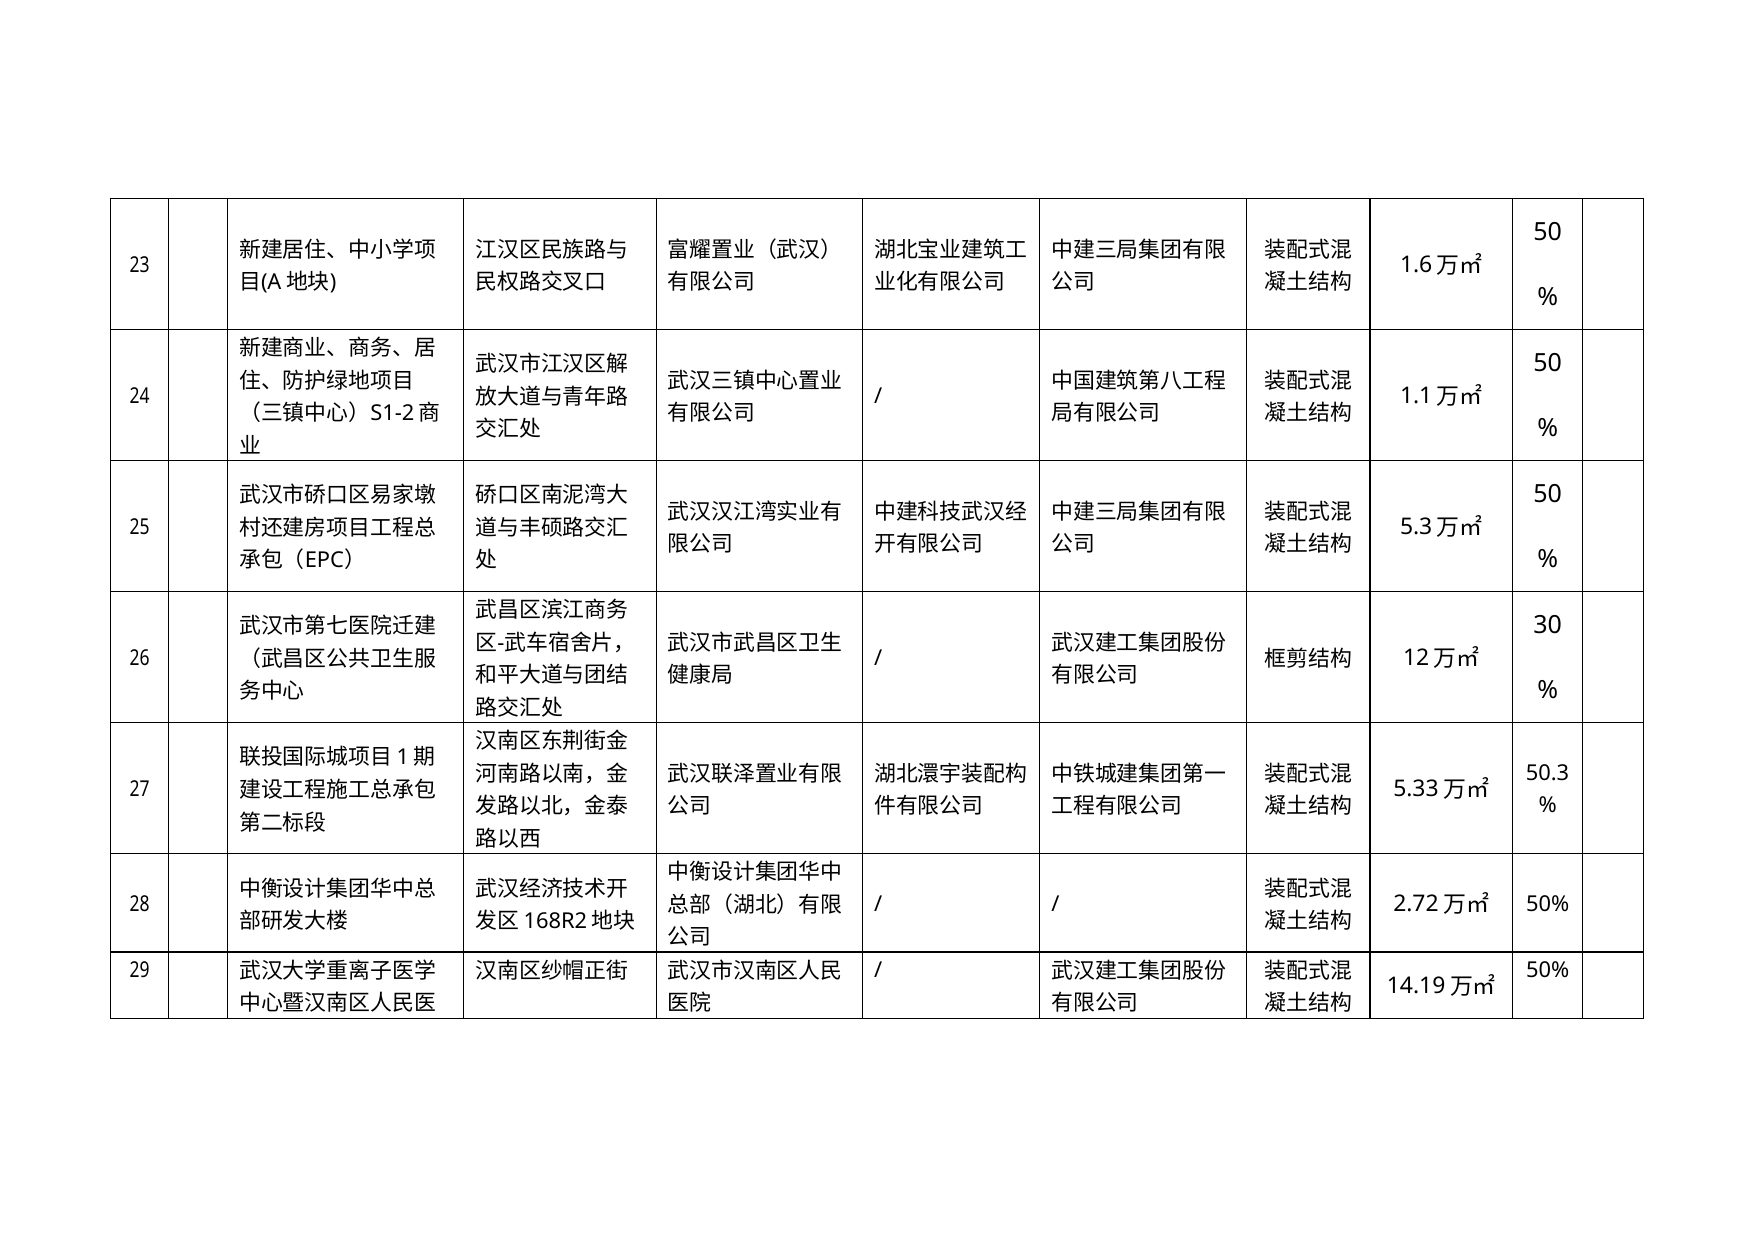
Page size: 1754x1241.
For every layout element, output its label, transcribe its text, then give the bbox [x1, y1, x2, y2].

table_cell 50% [1513, 199, 1582, 329]
table_cell 25 [111, 461, 168, 591]
table_cell 武汉市第七医院迁建（武昌区公共卫生服务中心 [228, 592, 463, 722]
table_cell 武汉市武昌区卫生健康局 [657, 592, 862, 722]
table_cell [1583, 723, 1643, 853]
table_cell 武汉建工集团股份有限公司 [1040, 592, 1246, 722]
table_cell 武汉市汉南区人民医院 [657, 953, 862, 1017]
table_cell 28 [111, 854, 168, 951]
table_cell / [863, 854, 1039, 951]
table_cell [1583, 953, 1643, 1017]
table_cell [1583, 199, 1643, 329]
table_cell 武昌区滨江商务区-武车宿舍片，和平大道与团结路交汇处 [464, 592, 656, 722]
table_cell 50% [1513, 854, 1582, 951]
table_cell 武汉市江汉区解放大道与青年路交汇处 [464, 330, 656, 460]
table_cell 中建科技武汉经开有限公司 [863, 461, 1039, 591]
table_cell 中建三局集团有限公司 [1040, 199, 1246, 329]
table_cell 江汉区民族路与民权路交叉口 [464, 199, 656, 329]
table_cell 中建三局集团有限公司 [1040, 461, 1246, 591]
table_cell 24 [111, 330, 168, 460]
table_cell 5.33万㎡ [1371, 723, 1512, 853]
table_cell / [1040, 854, 1246, 951]
table_cell 联投国际城项目1期建设工程施工总承包第二标段 [228, 723, 463, 853]
table_cell 新建商业、商务、居住、防护绿地项目（三镇中心）S1-2商业 [228, 330, 463, 460]
table_cell 27 [111, 723, 168, 853]
table_cell / [863, 592, 1039, 722]
table_cell [169, 461, 227, 591]
table_cell [169, 854, 227, 951]
table_cell [169, 953, 227, 1017]
table_cell 武汉联泽置业有限公司 [657, 723, 862, 853]
table_cell [1583, 461, 1643, 591]
table_cell 汉南区东荆街金河南路以南，金发路以北，金泰路以西 [464, 723, 656, 853]
table_cell 12万㎡ [1371, 592, 1512, 722]
table_cell 武汉市硚口区易家墩村还建房项目工程总承包（EPC） [228, 461, 463, 591]
table_cell 50.3% [1513, 723, 1582, 853]
table_cell 武汉汉江湾实业有限公司 [657, 461, 862, 591]
table_cell 30% [1513, 592, 1582, 722]
table_cell 装配式混凝土结构 [1247, 330, 1369, 460]
table_cell 1.1万㎡ [1371, 330, 1512, 460]
table_cell [169, 723, 227, 853]
table_cell 2.72万㎡ [1371, 854, 1512, 951]
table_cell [228, 953, 463, 1017]
table_cell 29 [111, 953, 168, 1017]
table_cell 武汉经济技术开发区168R2地块 [464, 854, 656, 951]
table_cell / [863, 953, 1039, 1017]
table_cell / [863, 330, 1039, 460]
table_cell 新建居住、中小学项目(A地块) [228, 199, 463, 329]
table_cell [169, 199, 227, 329]
table_cell 装配式混凝土结构 [1247, 723, 1369, 853]
table_cell 中国建筑第八工程局有限公司 [1040, 330, 1246, 460]
table_cell 23 [111, 199, 168, 329]
table_cell 汉南区纱帽正街 [464, 953, 656, 1017]
table_cell 装配式混凝土结构 [1247, 953, 1369, 1017]
table_cell 50% [1513, 461, 1582, 591]
table_cell 中铁城建集团第一工程有限公司 [1040, 723, 1246, 853]
table_cell 湖北宝业建筑工业化有限公司 [863, 199, 1039, 329]
table_cell 14.19万㎡ [1371, 953, 1512, 1017]
table_cell 5.3万㎡ [1371, 461, 1512, 591]
table_cell [169, 592, 227, 722]
table_cell 装配式混凝土结构 [1247, 199, 1369, 329]
table_cell 26 [111, 592, 168, 722]
table_cell 中衡设计集团华中总部（湖北）有限公司 [657, 854, 862, 951]
table_cell 富耀置业（武汉）有限公司 [657, 199, 862, 329]
table_cell 中衡设计集团华中总部研发大楼 [228, 854, 463, 951]
table_cell 框剪结构 [1247, 592, 1369, 722]
table_cell 硚口区南泥湾大道与丰硕路交汇处 [464, 461, 656, 591]
table_cell [1583, 854, 1643, 951]
table_cell 湖北澴宇装配构件有限公司 [863, 723, 1039, 853]
table_cell 武汉建工集团股份有限公司 [1040, 953, 1246, 1017]
table_cell 装配式混凝土结构 [1247, 461, 1369, 591]
table_cell 武汉三镇中心置业有限公司 [657, 330, 862, 460]
table_cell 1.6万㎡ [1371, 199, 1512, 329]
table_cell [1583, 592, 1643, 722]
table_cell [1583, 330, 1643, 460]
table_cell 装配式混凝土结构 [1247, 854, 1369, 951]
table_cell 50% [1513, 330, 1582, 460]
table_cell 50% [1513, 953, 1582, 1017]
table_cell [169, 330, 227, 460]
